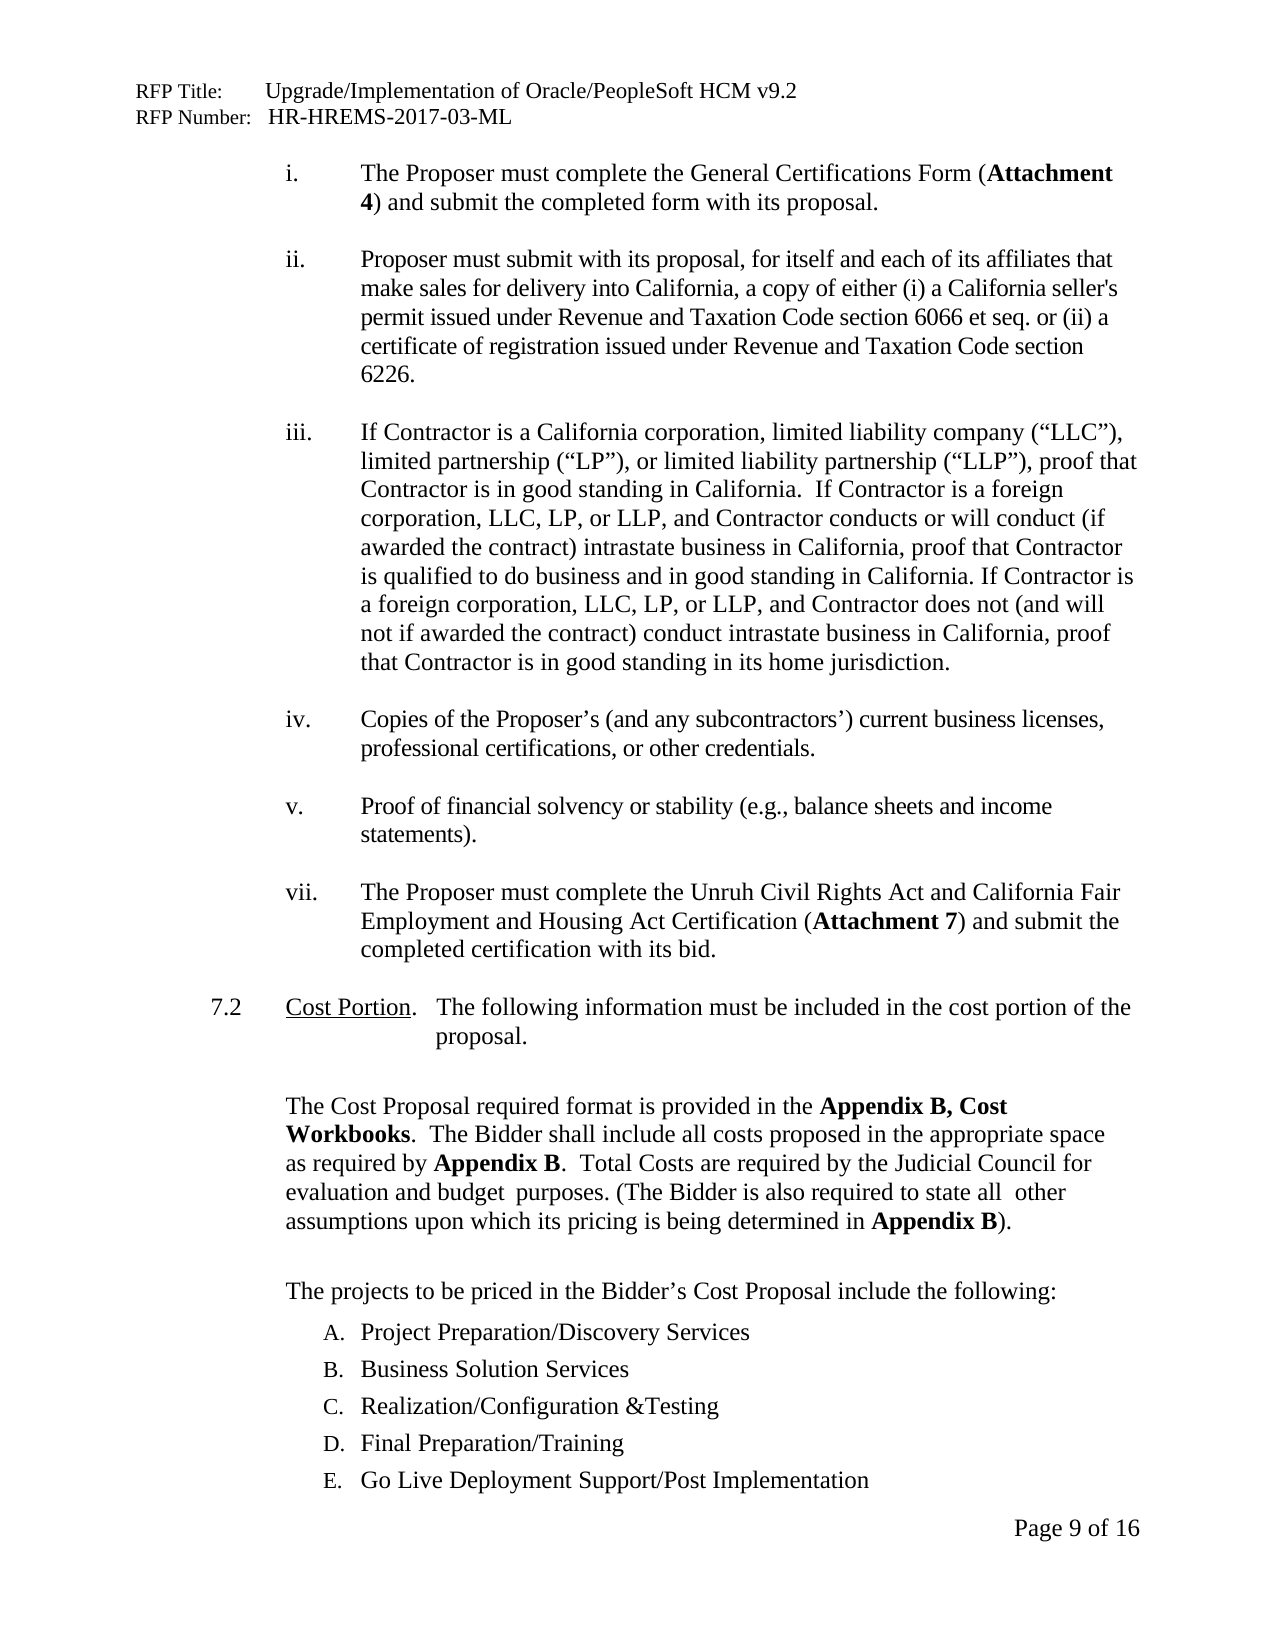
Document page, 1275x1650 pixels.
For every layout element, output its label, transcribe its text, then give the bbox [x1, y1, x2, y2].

list Realization/Configuration &Testing [323, 1391, 1139, 1420]
text v. Proof of financial solvency or stability (e.g., balance sheets and income statements). [285, 791, 1139, 848]
text The Cost Proposal required format is provided in the Appendix B, Cost Workbooks. The Bidder shall include all costs proposed in the appropriate space as required by Appendix B. Total Costs are required by the Judicial Council for evaluation and budget purposes. (The Bidder is also required to state all other assumptions upon which its pricing is being determined in Appendix B). [285, 1091, 1107, 1234]
text iv. Copies of the Proposer’s (and any subcontractors’) current business licenses, professional certifications, or other credentials. [285, 704, 1139, 762]
text 7.2 Cost Portion. The following information must be included in the cost portion of the proposal. [210, 992, 1139, 1049]
text iii. If Contractor is a California corporation, limited liability company (“LLC”), limited partnership (“LP”), or limited liability partnership (“LLP”), proof that Contractor is in good standing in California. If Contractor is a foreign corporation, LLC, LP, or LLP, and Contractor conducts or will conduct (if awarded the contract) intrastate business in California, proof that Contractor is qualified to do business and in good standing in California. If Contractor is a foreign corporation, LLC, LP, or LLP, and Contractor does not (and will not if awarded the contract) conduct intrastate business in California, proof that Contractor is in good standing in its home jurisdiction. [285, 417, 1139, 676]
list Business Solution Services [323, 1354, 1139, 1383]
text ii. Proposer must submit with its proposal, for itself and each of its affiliates that make sales for delivery into California, a copy of either (i) a California seller's permit issued under Revenue and Taxation Code section 6066 et seq. or (ii) a certificate of registration issued under Revenue and Taxation Code section 6226. [285, 244, 1139, 388]
text The projects to be priced in the Bidder’s Cost Proposal include the following: [285, 1276, 1139, 1304]
list Project Preparation/Discovery Services [323, 1317, 1139, 1346]
text i. The Proposer must complete the General Certifications Form (Attachment 4) and submit the completed form with its proposal. [210, 158, 1139, 216]
text vii. The Proposer must complete the Unruh Civil Rights Act and California Fair Employment and Housing Act Certification (Attachment 7) and submit the completed certification with its bid. [285, 877, 1139, 963]
list Go Live Deployment Support/Post Implementation [323, 1465, 1139, 1494]
list Final Preparation/Training [323, 1428, 1139, 1457]
